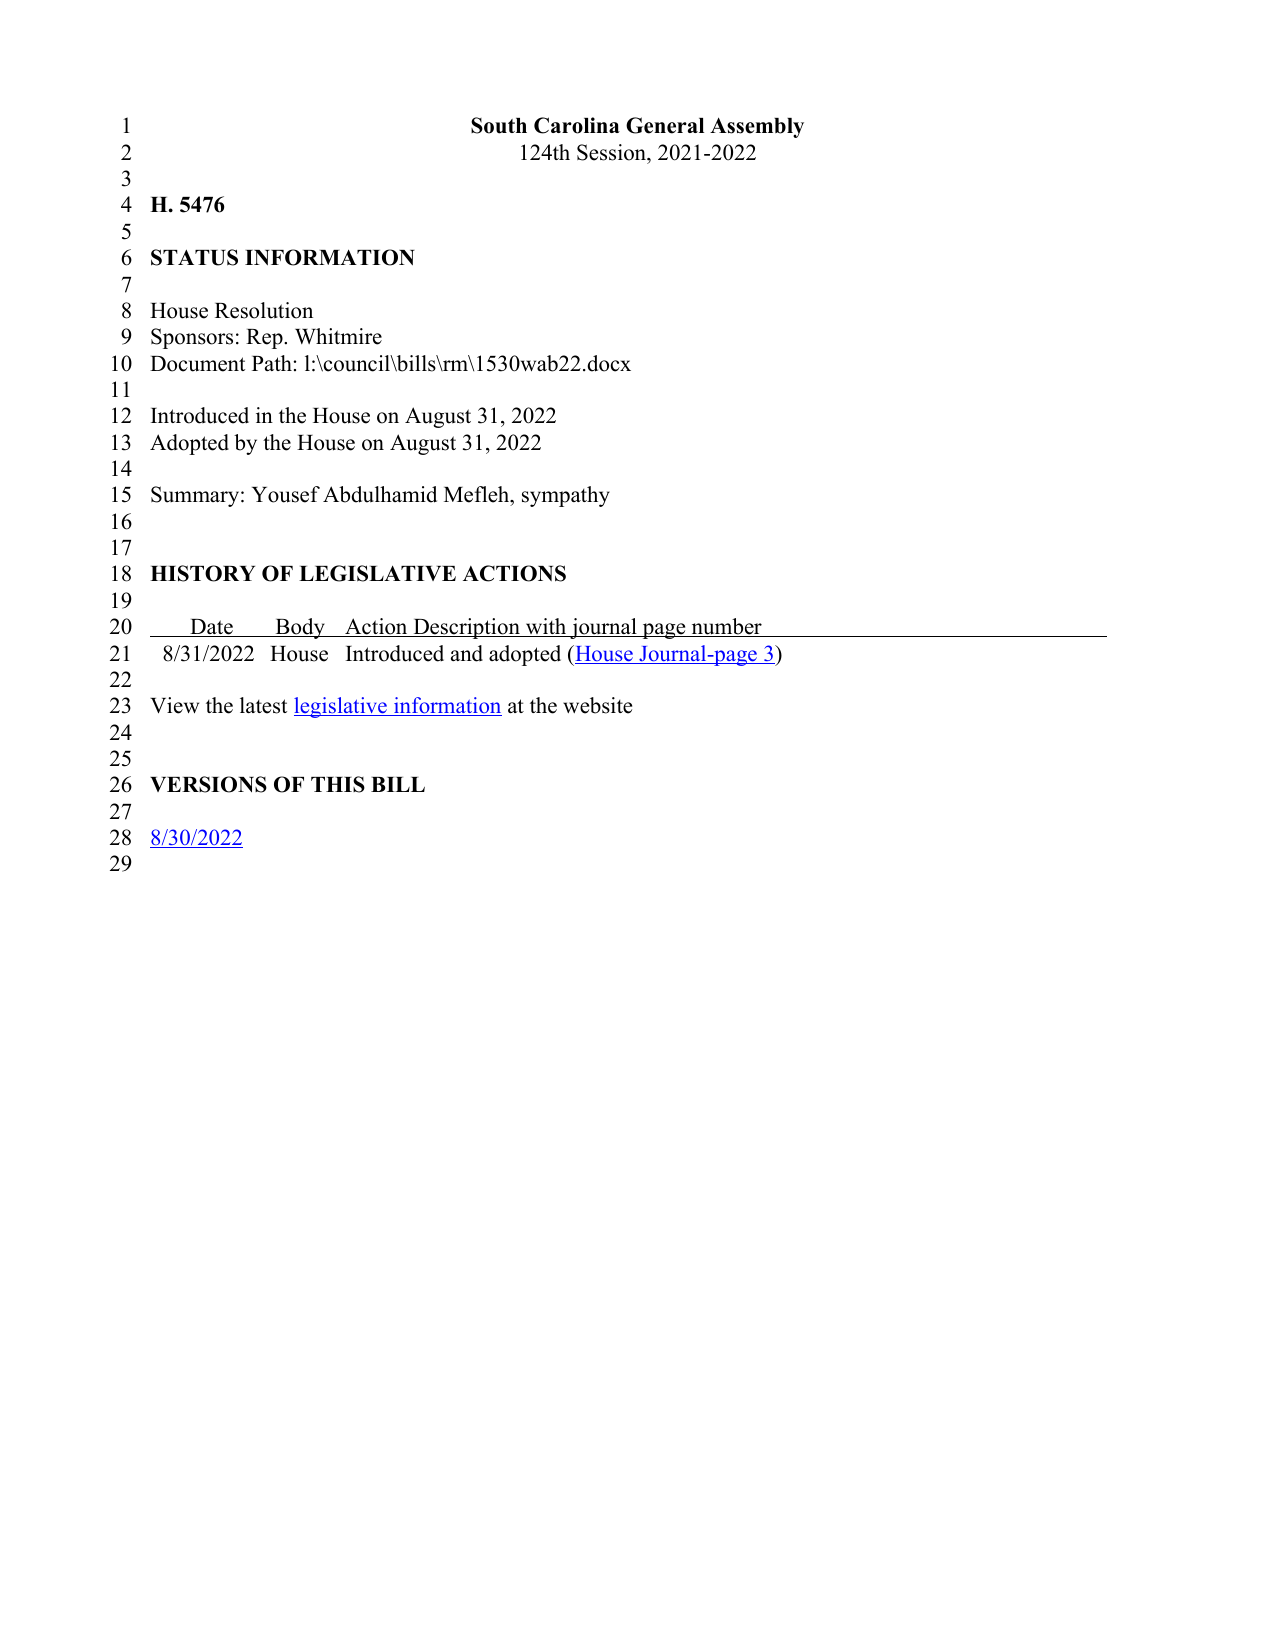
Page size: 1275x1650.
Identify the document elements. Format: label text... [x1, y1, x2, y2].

text 8/31/2022 House Introduced and adopted (House Journal-page 3) [150, 639, 1125, 666]
text Date Body Action Description with journal page number [150, 613, 1125, 639]
text Summary: Yousef Abdulhamid Mefleh, sympathy [150, 481, 1125, 508]
text Document Path: l:\council\bills\rm\1530wab22.docx [150, 350, 1125, 376]
text Sponsors: Rep. Whitmire [150, 323, 1125, 350]
text House Resolution [150, 297, 1125, 323]
text 124th Session, 2021-2022 [150, 139, 1125, 165]
text 8/30/2022 [150, 824, 1125, 850]
text HISTORY OF LEGISLATIVE ACTIONS [150, 561, 1125, 587]
text H. 5476 [150, 192, 1125, 218]
text South Carolina General Assembly [150, 112, 1125, 139]
text View the latest legislative information at the website [150, 692, 1125, 719]
text STATUS INFORMATION [150, 244, 1125, 271]
text Adopted by the House on August 31, 2022 [150, 429, 1125, 455]
text VERSIONS OF THIS BILL [150, 771, 1125, 798]
text Introduced in the House on August 31, 2022 [150, 402, 1125, 429]
